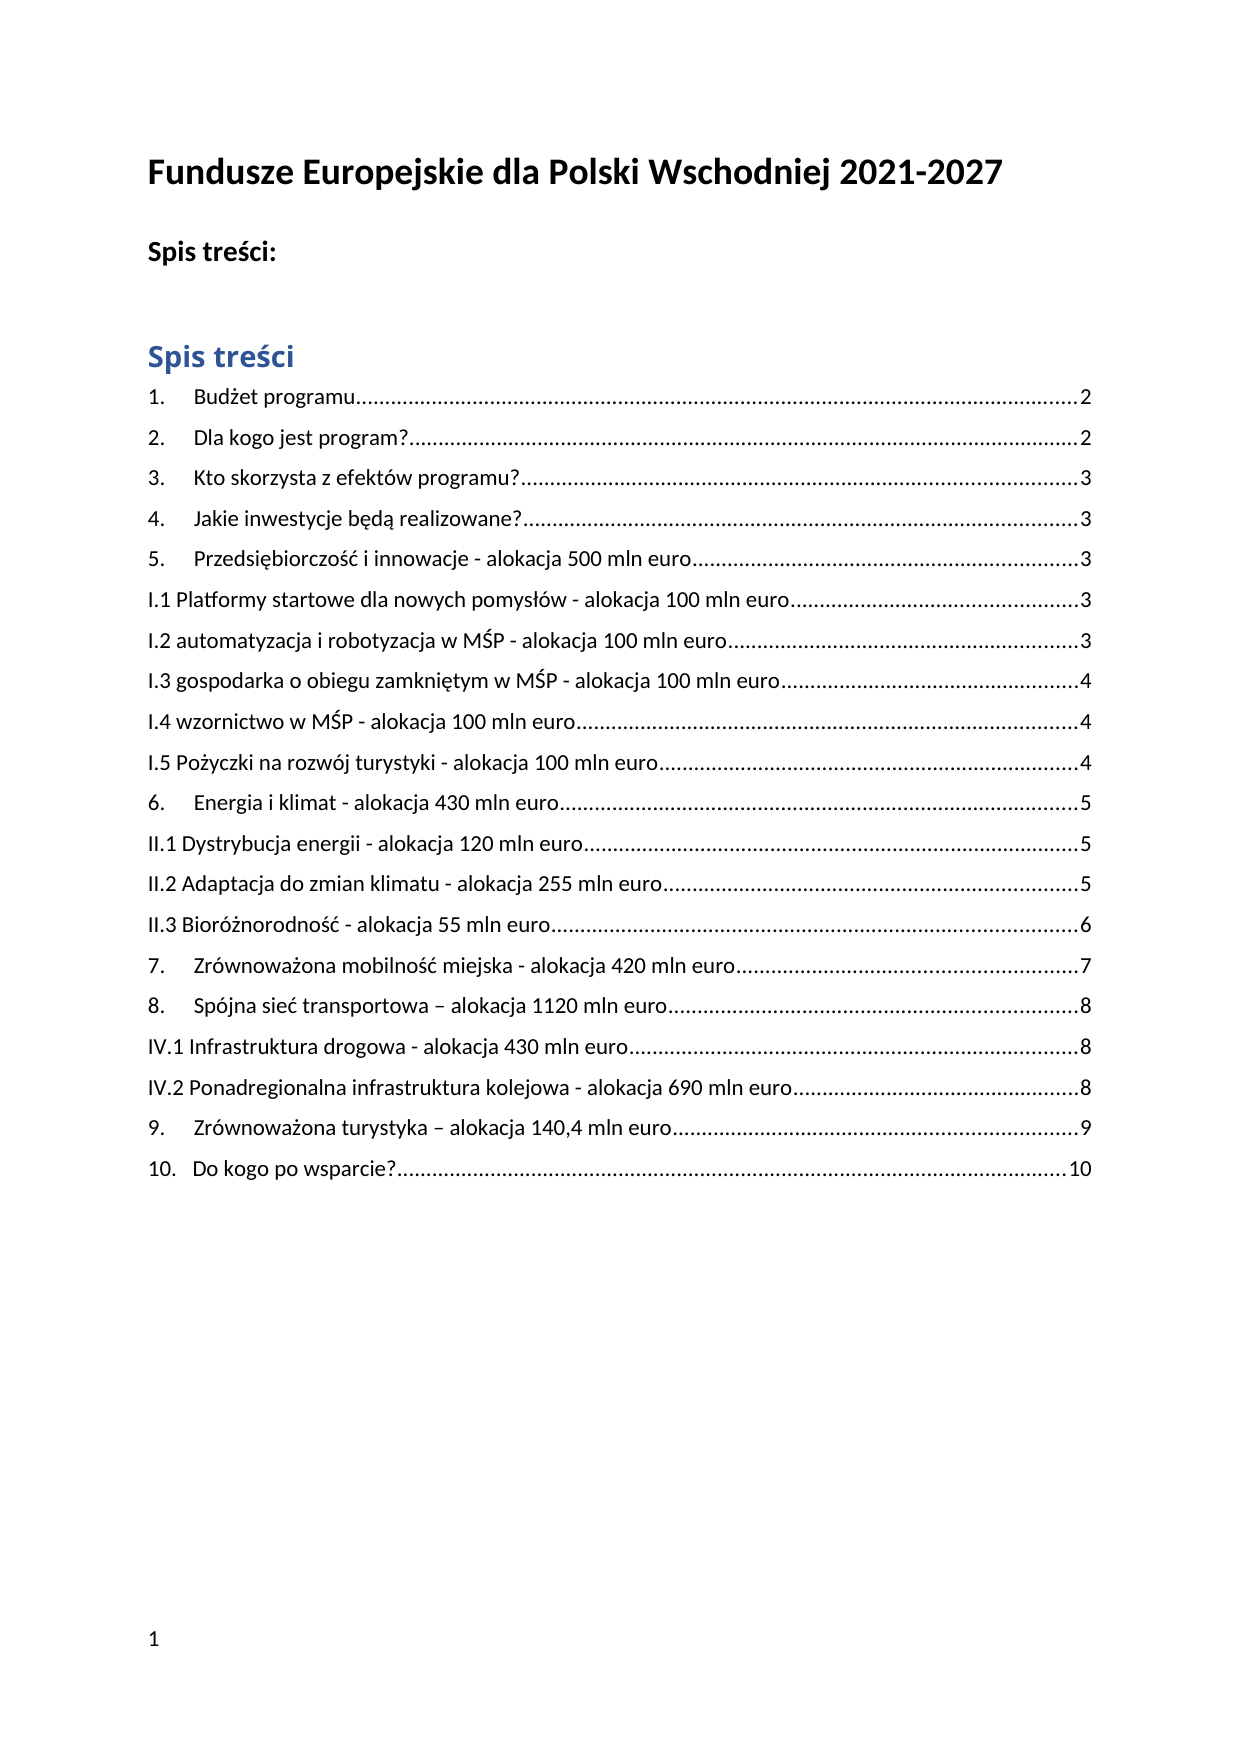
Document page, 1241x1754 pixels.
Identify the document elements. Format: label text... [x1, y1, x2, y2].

text Fundusze Europejskie dla Polski Wschodniej 2021-2027 [148, 148, 1093, 193]
text Spis treści: [148, 233, 1093, 269]
